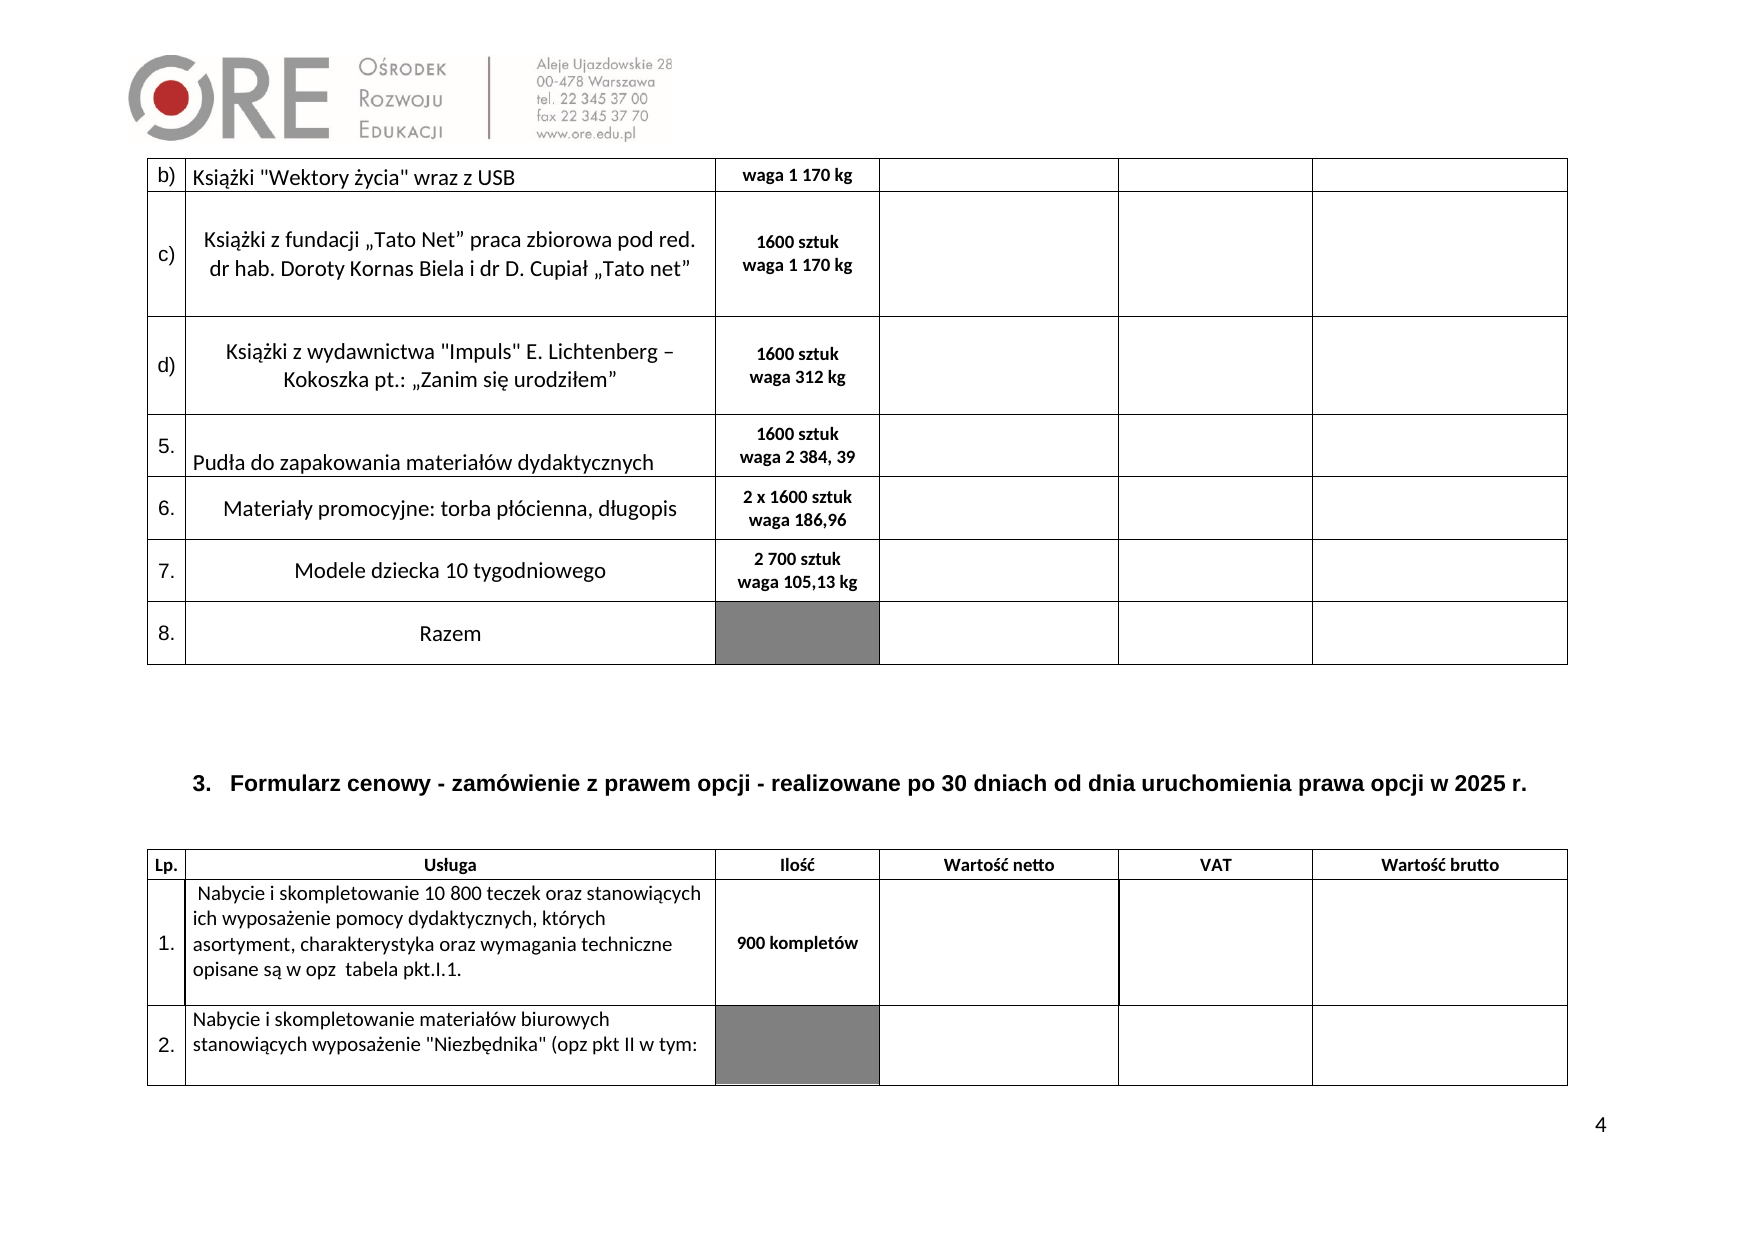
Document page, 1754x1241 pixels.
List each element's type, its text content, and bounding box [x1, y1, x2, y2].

table_cell Lp. [148, 850, 185, 879]
table_cell Wartość brutto [1313, 850, 1567, 879]
table_cell [880, 192, 1118, 316]
table_cell [880, 1006, 1118, 1084]
table_cell [1119, 602, 1312, 664]
table_cell Nabycie i skompletowanie materiałów biurowych stanowiących wyposażenie "Niezbędnika" (opz pkt II w tym: [186, 1006, 715, 1084]
table_cell Usługa [186, 850, 715, 879]
table_cell 5. [148, 415, 185, 476]
table_cell [1313, 1006, 1567, 1084]
table_cell Książki z wydawnictwa "Impuls" E. Lichtenberg – Kokoszka pt.: „Zanim się urodziłem” [186, 317, 715, 414]
table_cell 2 700 sztuk waga 105,13 kg [716, 540, 879, 601]
table_cell 1. [148, 880, 184, 1005]
table_cell d) [148, 317, 185, 414]
table_cell 1600 sztuk waga 312 kg [716, 317, 879, 414]
table_cell [880, 602, 1118, 664]
table_cell [1313, 880, 1567, 1005]
table_cell 2 x 1600 sztuk waga 186,96 [716, 477, 879, 539]
table_cell Książki z fundacji „Tato Net” praca zbiorowa pod red. dr hab. Doroty Kornas Biela i dr D. Cupiał „Tato net” [186, 192, 715, 316]
table_cell 8. [148, 602, 185, 664]
table_cell Pudła do zapakowania materiałów dydaktycznych [186, 415, 715, 476]
table_cell 1600 sztuk waga 1 170 kg [716, 192, 879, 316]
table_cell [1119, 415, 1312, 476]
table_cell 6. [148, 477, 185, 539]
table_cell waga 1 170 kg [716, 159, 879, 191]
table_cell Książki "Wektory życia" wraz z USB [186, 159, 715, 191]
table_cell 7. [148, 540, 185, 601]
table_cell [1313, 477, 1567, 539]
table_cell [1119, 1006, 1312, 1084]
table_cell [1120, 880, 1312, 1005]
table_cell [1119, 540, 1312, 601]
table_cell [716, 602, 879, 664]
table_cell 2. [148, 1006, 185, 1084]
table_cell [880, 540, 1118, 601]
table_cell Materiały promocyjne: torba płócienna, długopis [186, 477, 715, 539]
table_cell [1313, 159, 1567, 191]
table_cell [880, 880, 1118, 1005]
table_cell b) [148, 159, 185, 191]
table_cell Ilość [716, 850, 879, 879]
table_cell c) [148, 192, 185, 316]
table_cell [1119, 159, 1312, 191]
table_cell [1119, 477, 1312, 539]
table_cell Wartość netto [880, 850, 1118, 879]
table_cell Razem [186, 602, 715, 664]
table_cell 1600 sztuk waga 2 384, 39 [716, 415, 879, 476]
table_cell [716, 1006, 879, 1084]
table_cell [1313, 540, 1567, 601]
table_cell [880, 159, 1118, 191]
table_cell [1119, 317, 1312, 414]
table_cell [1313, 415, 1567, 476]
table_cell Modele dziecka 10 tygodniowego [186, 540, 715, 601]
table_cell [1313, 192, 1567, 316]
table_cell [880, 317, 1118, 414]
table_cell [880, 477, 1118, 539]
picture [128, 55, 672, 142]
table_header Formularz cenowy - zamówienie z prawem opcji - realizowane po 30 dniach od dnia uruchomienia prawa opcji w 2025 r. [148, 744, 1567, 849]
table_cell [1313, 317, 1567, 414]
table_cell [880, 415, 1118, 476]
table_cell [1313, 602, 1567, 664]
table_cell VAT [1119, 850, 1312, 879]
table_cell Nabycie i skompletowanie 10 800 teczek oraz stanowiących ich wyposażenie pomocy dydaktycznych, których asortyment, charakterystyka oraz wymagania techniczne opisane są w opz tabela pkt.I.1. [186, 880, 715, 1005]
table_cell 900 kompletów [716, 880, 879, 1005]
table_cell [1119, 192, 1312, 316]
